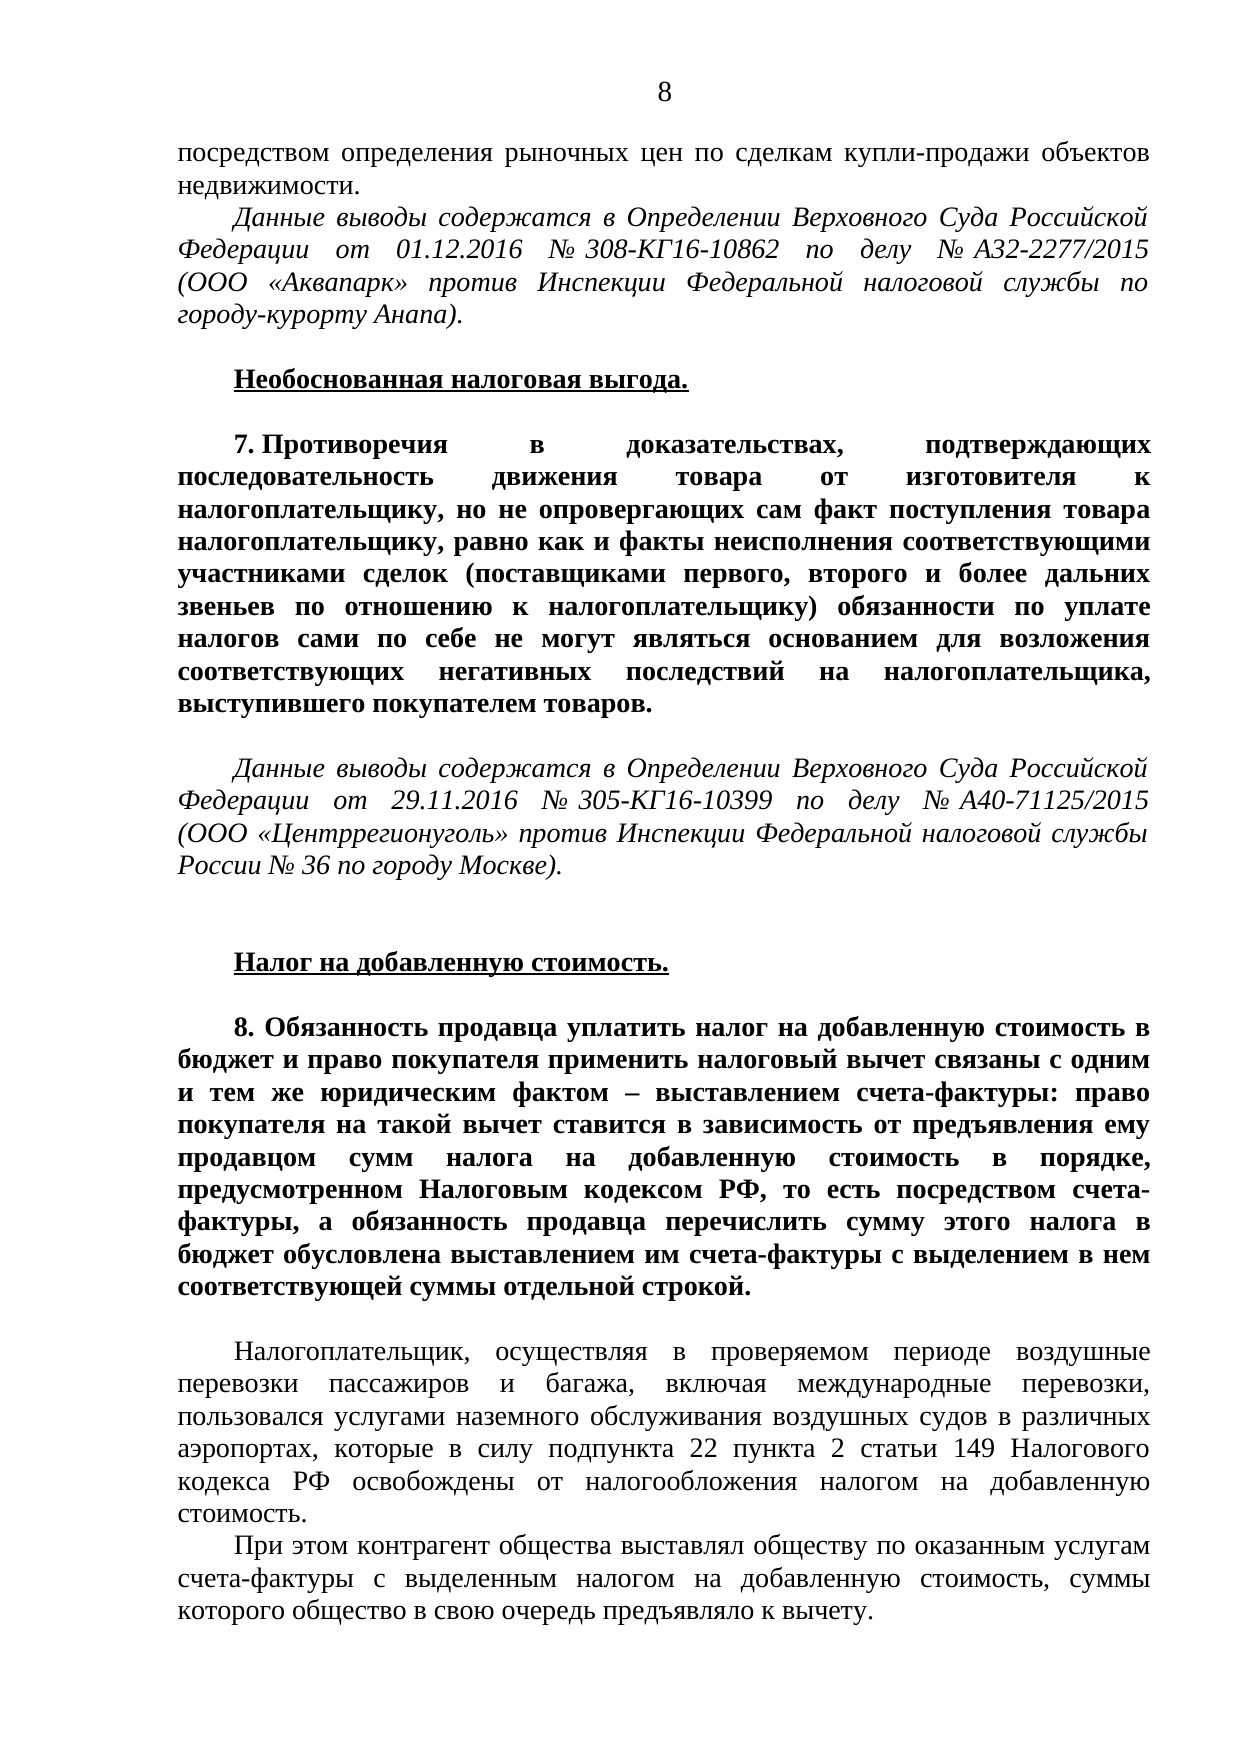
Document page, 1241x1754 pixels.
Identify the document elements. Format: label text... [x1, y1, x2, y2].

text Данные выводы содержатся в Определении Верховного Суда Российской Федерации от 29.11.2016 № 305-КГ16-10399 по делу № А40-71125/2015 (ООО «Центррегионуголь» против Инспекции Федеральной налоговой службы России № 36 по городу Москве). [177, 751, 1152, 880]
text Данные выводы содержатся в Определении Верховного Суда Российской Федерации от 01.12.2016 № 308-КГ16-10862 по делу № А32-2277/2015 (ООО «Аквапарк» против Инспекции Федеральной налоговой службы по городу-курорту Анапа). [177, 200, 1152, 330]
text Налогоплательщик, осуществляя в проверяемом периоде воздушные перевозки пассажиров и багажа, включая международные перевозки, пользовался услугами наземного обслуживания воздушных судов в различных аэропортах, которые в силу подпункта 22 пункта 2 статьи 149 Налогового кодекса РФ освобождены от налогообложения налогом на добавленную стоимость. [177, 1334, 1152, 1528]
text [177, 135, 1152, 200]
text Налог на добавленную стоимость. [177, 945, 1152, 978]
text Необоснованная налоговая выгода. [177, 362, 1152, 394]
text 8. Обязанность продавца уплатить налог на добавленную стоимость в бюджет и право покупателя применить налоговый вычет связаны с одним и тем же юридическим фактом – выставлением счета-фактуры: право покупателя на такой вычет ставится в зависимость от предъявления ему продавцом сумм налога на добавленную стоимость в порядке, предусмотренном Налоговым кодексом РФ, то есть посредством счета-фактуры, а обязанность продавца перечислить сумму этого налога в бюджет обусловлена выставлением им счета-фактуры с выделением в нем соответствующей суммы отдельной строкой. [177, 1010, 1152, 1302]
text При этом контрагент общества выставлял обществу по оказанным услугам счета-фактуры с выделенным налогом на добавленную стоимость, суммы которого общество в свою очередь предъявляло к вычету. [177, 1528, 1152, 1626]
text 7. Противоречия в доказательствах, подтверждающих последовательность движения товара от изготовителя к налогоплательщику, но не опровергающих сам факт поступления товара налогоплательщику, равно как и факты неисполнения соответствующими участниками сделок (поставщиками первого, второго и более дальних звеньев по отношению к налогоплательщику) обязанности по уплате налогов сами по себе не могут являться основанием для возложения соответствующих негативных последствий на налогоплательщика, выступившего покупателем товаров. [177, 427, 1152, 718]
